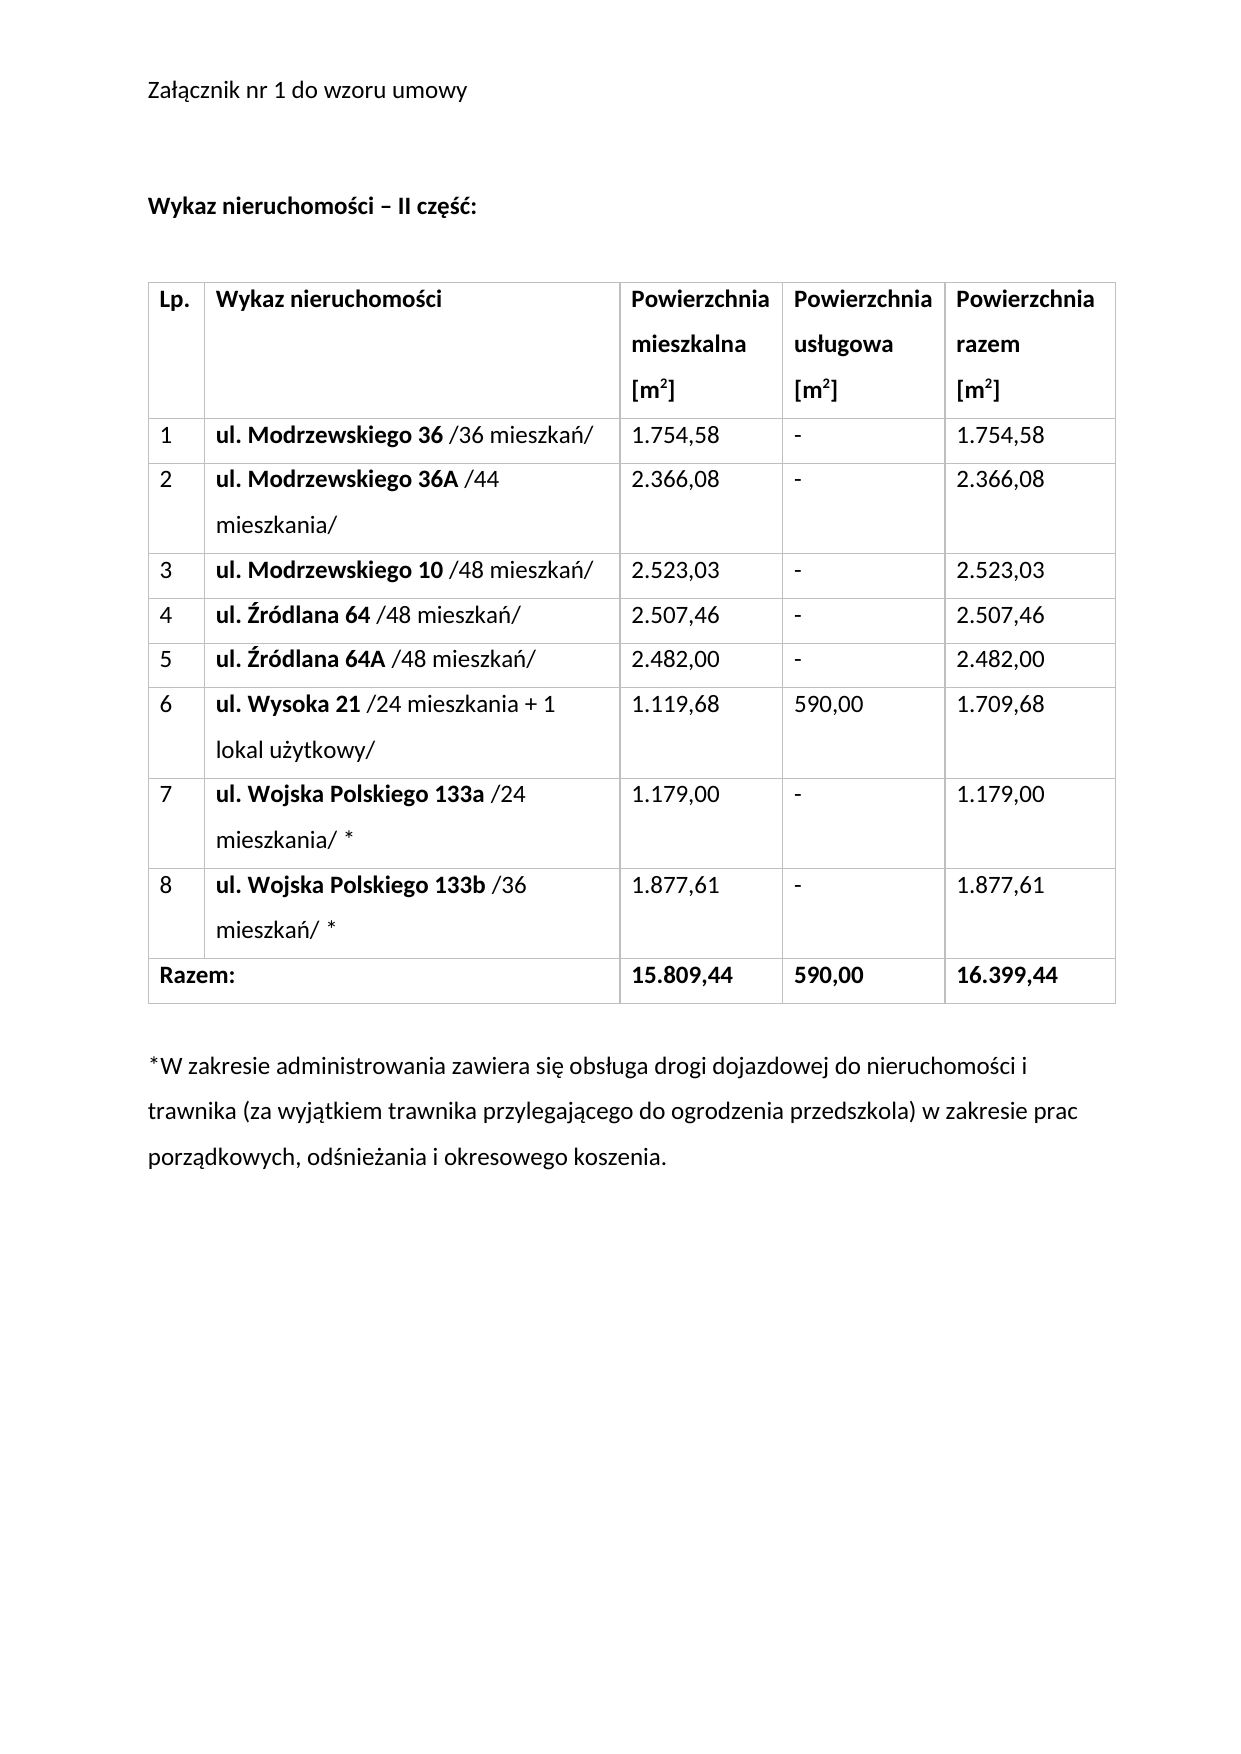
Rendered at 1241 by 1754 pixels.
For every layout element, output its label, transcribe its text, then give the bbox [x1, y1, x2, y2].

table_header Powierzchnia razem [m2] [946, 283, 1115, 418]
table_cell - [783, 554, 944, 598]
table_cell 1.754,58 [946, 419, 1115, 463]
table_header Wykaz nieruchomości [205, 283, 619, 418]
table_cell - [783, 464, 944, 553]
table_cell 2.482,00 [946, 644, 1115, 687]
table_cell 2.482,00 [621, 644, 782, 687]
table_cell - [783, 419, 944, 463]
text *W zakresie administrowania zawiera się obsługa drogi dojazdowej do nieruchomości i trawnika (za wyjątkiem trawnika przylegającego do ogrodzenia przedszkola) w zakresie prac porządkowych, odśnieżania i okresowego koszenia. [148, 1050, 1093, 1172]
table_cell 590,00 [783, 688, 944, 777]
table_cell 1.179,00 [946, 779, 1115, 868]
table_header Lp. [149, 283, 204, 418]
table_cell ul. Źródlana 64 /48 mieszkań/ [205, 599, 619, 642]
table_cell - [783, 779, 944, 868]
table_cell 590,00 [783, 959, 944, 1003]
text Wykaz nieruchomości – II część: [148, 190, 1093, 221]
table_cell Razem: [149, 959, 619, 1003]
table_cell 4 [149, 599, 204, 642]
table_cell ul. Modrzewskiego 36 /36 mieszkań/ [205, 419, 619, 463]
table_cell 6 [149, 688, 204, 777]
table_cell 2.507,46 [946, 599, 1115, 642]
table_cell 2.366,08 [946, 464, 1115, 553]
table_cell 1.877,61 [946, 869, 1115, 958]
table_cell ul. Modrzewskiego 36A /44 mieszkania/ [205, 464, 619, 553]
table_cell ul. Wysoka 21 /24 mieszkania + 1 lokal użytkowy/ [205, 688, 619, 777]
table_cell - [783, 599, 944, 642]
table_cell - [783, 869, 944, 958]
table_cell 2.507,46 [621, 599, 782, 642]
table_cell 1.877,61 [621, 869, 782, 958]
table_cell 5 [149, 644, 204, 687]
table_cell ul. Źródlana 64A /48 mieszkań/ [205, 644, 619, 687]
table_cell ul. Modrzewskiego 10 /48 mieszkań/ [205, 554, 619, 598]
table_cell 8 [149, 869, 204, 958]
table_cell 3 [149, 554, 204, 598]
table_cell 2.366,08 [621, 464, 782, 553]
table_cell ul. Wojska Polskiego 133b /36 mieszkań/ * [205, 869, 619, 958]
table_cell 15.809,44 [621, 959, 782, 1003]
table_cell 1.709,68 [946, 688, 1115, 777]
table_cell 1.754,58 [621, 419, 782, 463]
table_cell 1.119,68 [621, 688, 782, 777]
table_cell 7 [149, 779, 204, 868]
table_cell 2.523,03 [946, 554, 1115, 598]
table_cell 2.523,03 [621, 554, 782, 598]
table_cell 1 [149, 419, 204, 463]
table_header Powierzchnia mieszkalna [m2] [621, 283, 782, 418]
table_header Powierzchnia usługowa [m2] [783, 283, 944, 418]
table_cell 16.399,44 [946, 959, 1115, 1003]
table_cell ul. Wojska Polskiego 133a /24 mieszkania/ * [205, 779, 619, 868]
table_cell 2 [149, 464, 204, 553]
table_cell 1.179,00 [621, 779, 782, 868]
table_cell - [783, 644, 944, 687]
